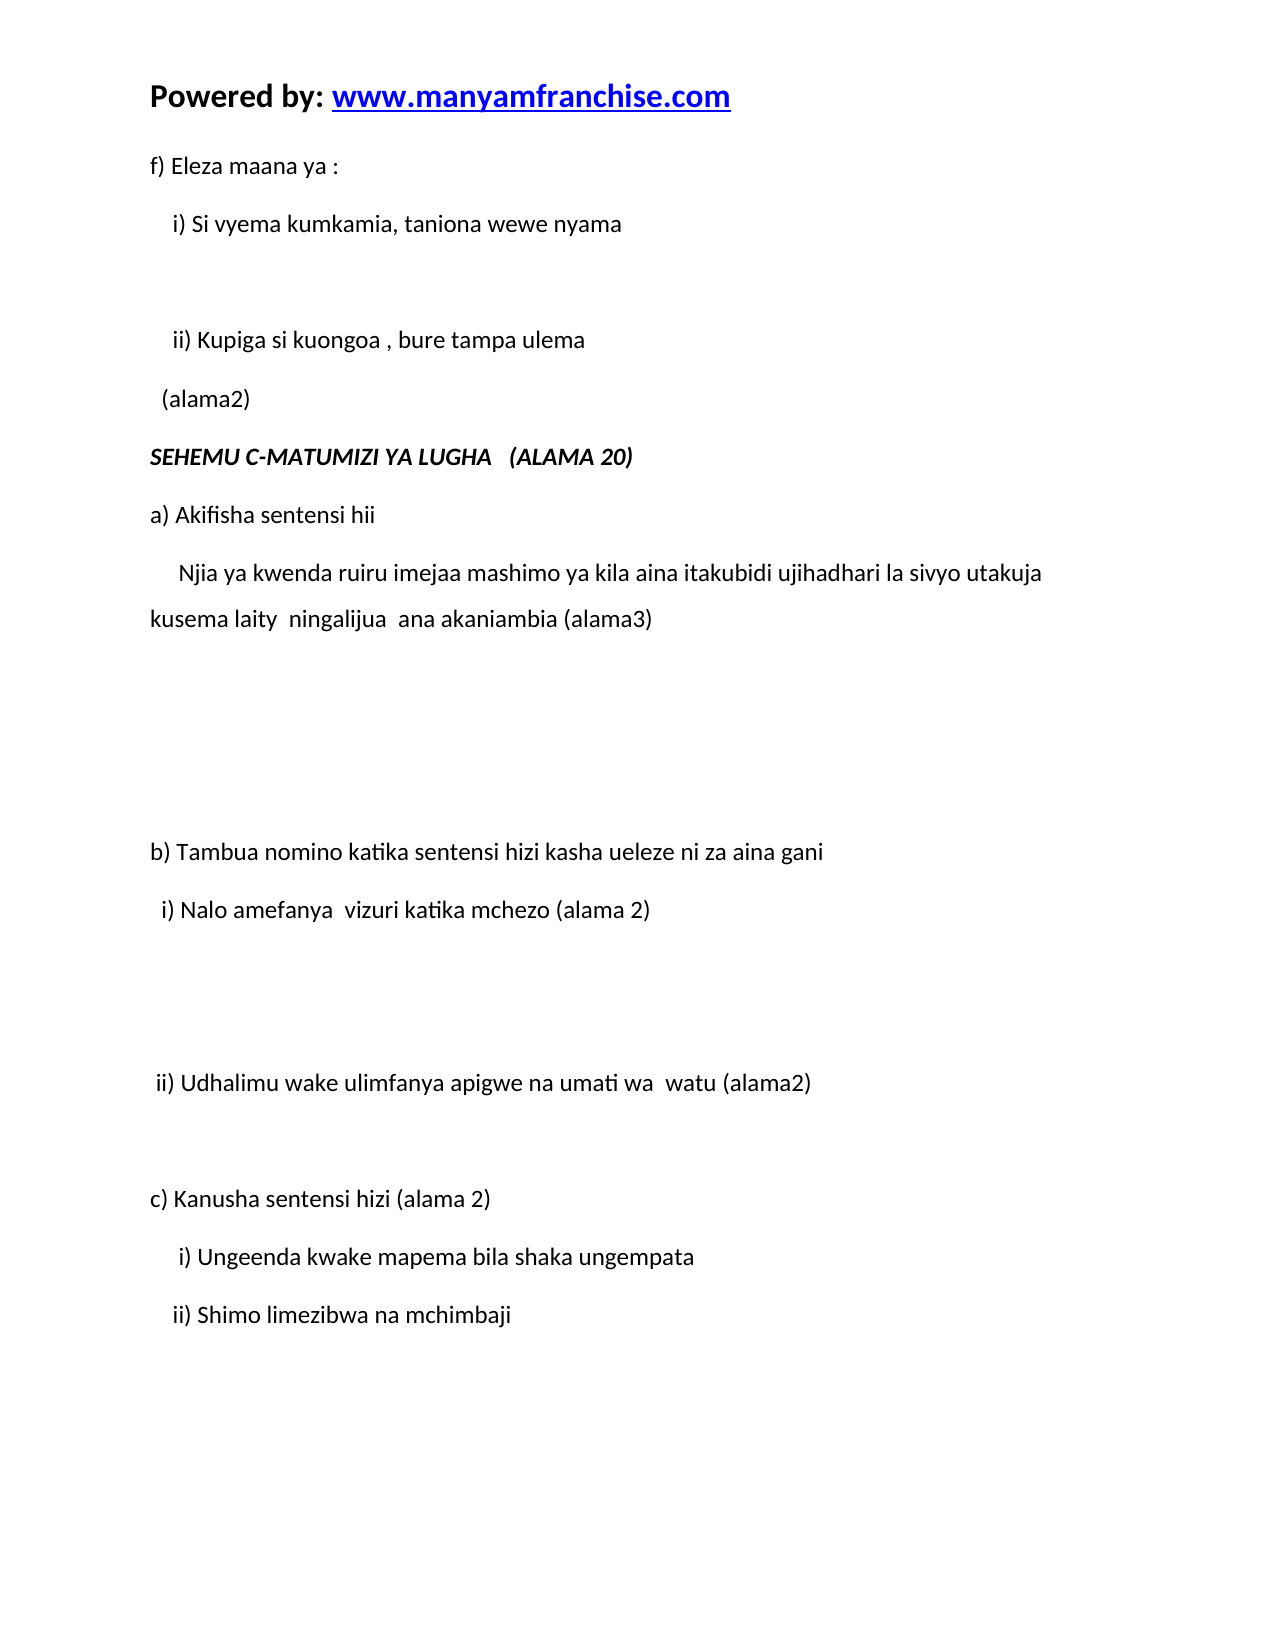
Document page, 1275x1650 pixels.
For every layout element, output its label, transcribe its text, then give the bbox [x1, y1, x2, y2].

text f) Eleza maana ya : [150, 150, 1125, 181]
text i) Si vyema kumkamia, taniona wewe nyama [150, 208, 1125, 239]
text SEHEMU C-MATUMIZI YA LUGHA (ALAMA 20) [150, 441, 1125, 472]
text Njia ya kwenda ruiru imejaa mashimo ya kila aina itakubidi ujihadhari la sivyo utakuja kusema laity ningalijua ana akaniambia (alama3) [150, 558, 1125, 634]
text b) Tambua nomino katika sentensi hizi kasha ueleze ni za aina gani [150, 836, 1125, 867]
text i) Ungeenda kwake mapema bila shaka ungempata [150, 1241, 1125, 1272]
text ii) Udhalimu wake ulimfanya apigwe na umati wa watu (alama2) [150, 1067, 1125, 1097]
text ii) Shimo limezibwa na mchimbaji [150, 1299, 1125, 1330]
text a) Akifisha sentensi hii [150, 499, 1125, 530]
text i) Nalo amefanya vizuri katika mchezo (alama 2) [150, 894, 1125, 925]
text (alama2) [150, 383, 1125, 413]
text ii) Kupiga si kuongoa , bure tampa ulema [150, 325, 1125, 355]
text c) Kanusha sentensi hizi (alama 2) [150, 1183, 1125, 1214]
